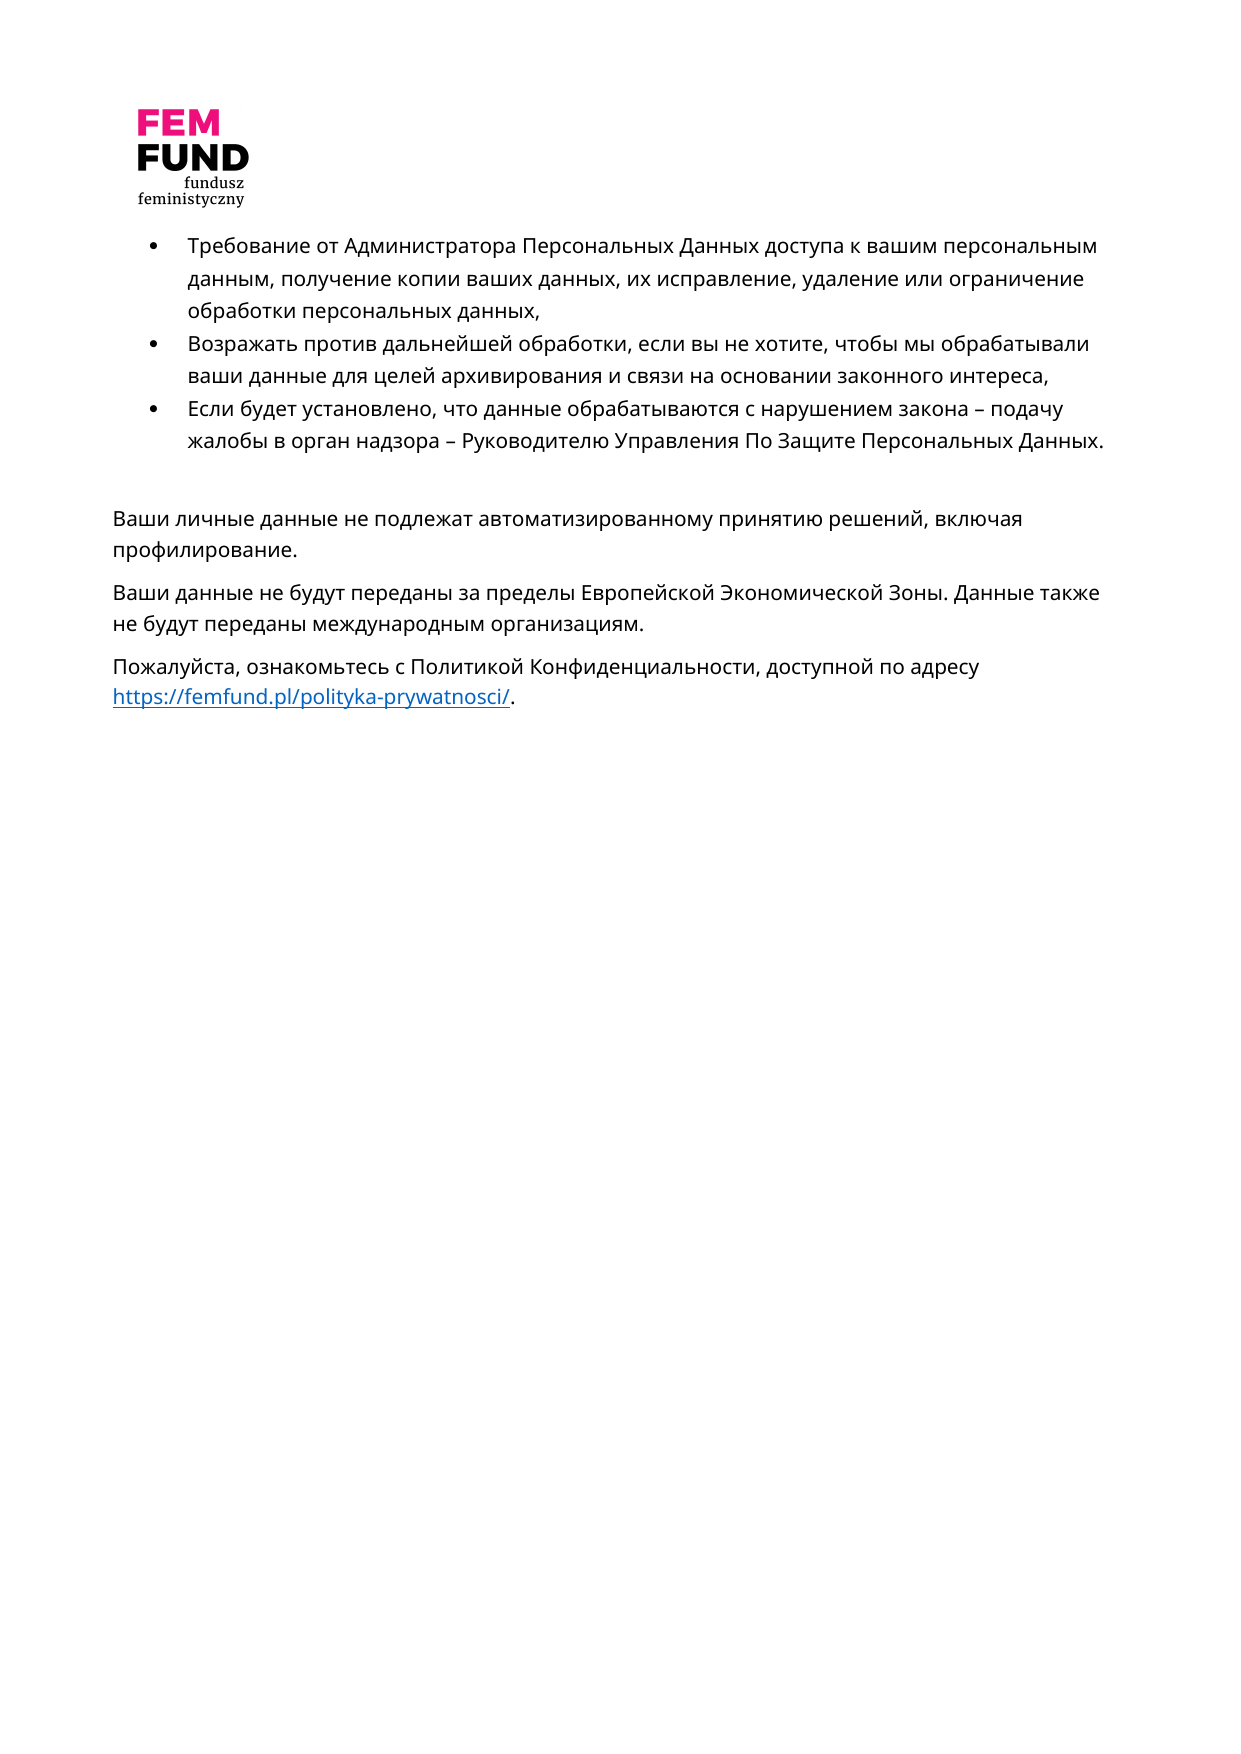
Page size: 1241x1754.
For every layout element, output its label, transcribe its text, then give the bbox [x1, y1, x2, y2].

text Пожалуйста, ознакомьтесь с Политикой Конфиденциальности, доступной по адресу https://femfund.pl/polityka-prywatnosci/. [112, 652, 1128, 711]
list Требование от Администратора Персональных Данных доступа к вашим персональным данным, получение копии ваших данных, их исправление, удаление или ограничение обработки персональных данных, [150, 231, 1128, 325]
list Если будет установлено, что данные обрабатываются с нарушением закона – подачу жалобы в орган надзора – Руководителю Управления По Защите Персональных Данных. [150, 394, 1128, 455]
picture [112, 73, 270, 231]
list Возражать против дальнейшей обработки, если вы не хотите, чтобы мы обрабатывали ваши данные для целей архивирования и связи на основании законного интереса, [150, 329, 1128, 390]
text Ваши личные данные не подлежат автоматизированному принятию решений, включая профилирование. [112, 504, 1128, 563]
text Ваши данные не будут переданы за пределы Европейской Экономической Зоны. Данные также не будут переданы международным организациям. [112, 578, 1128, 637]
